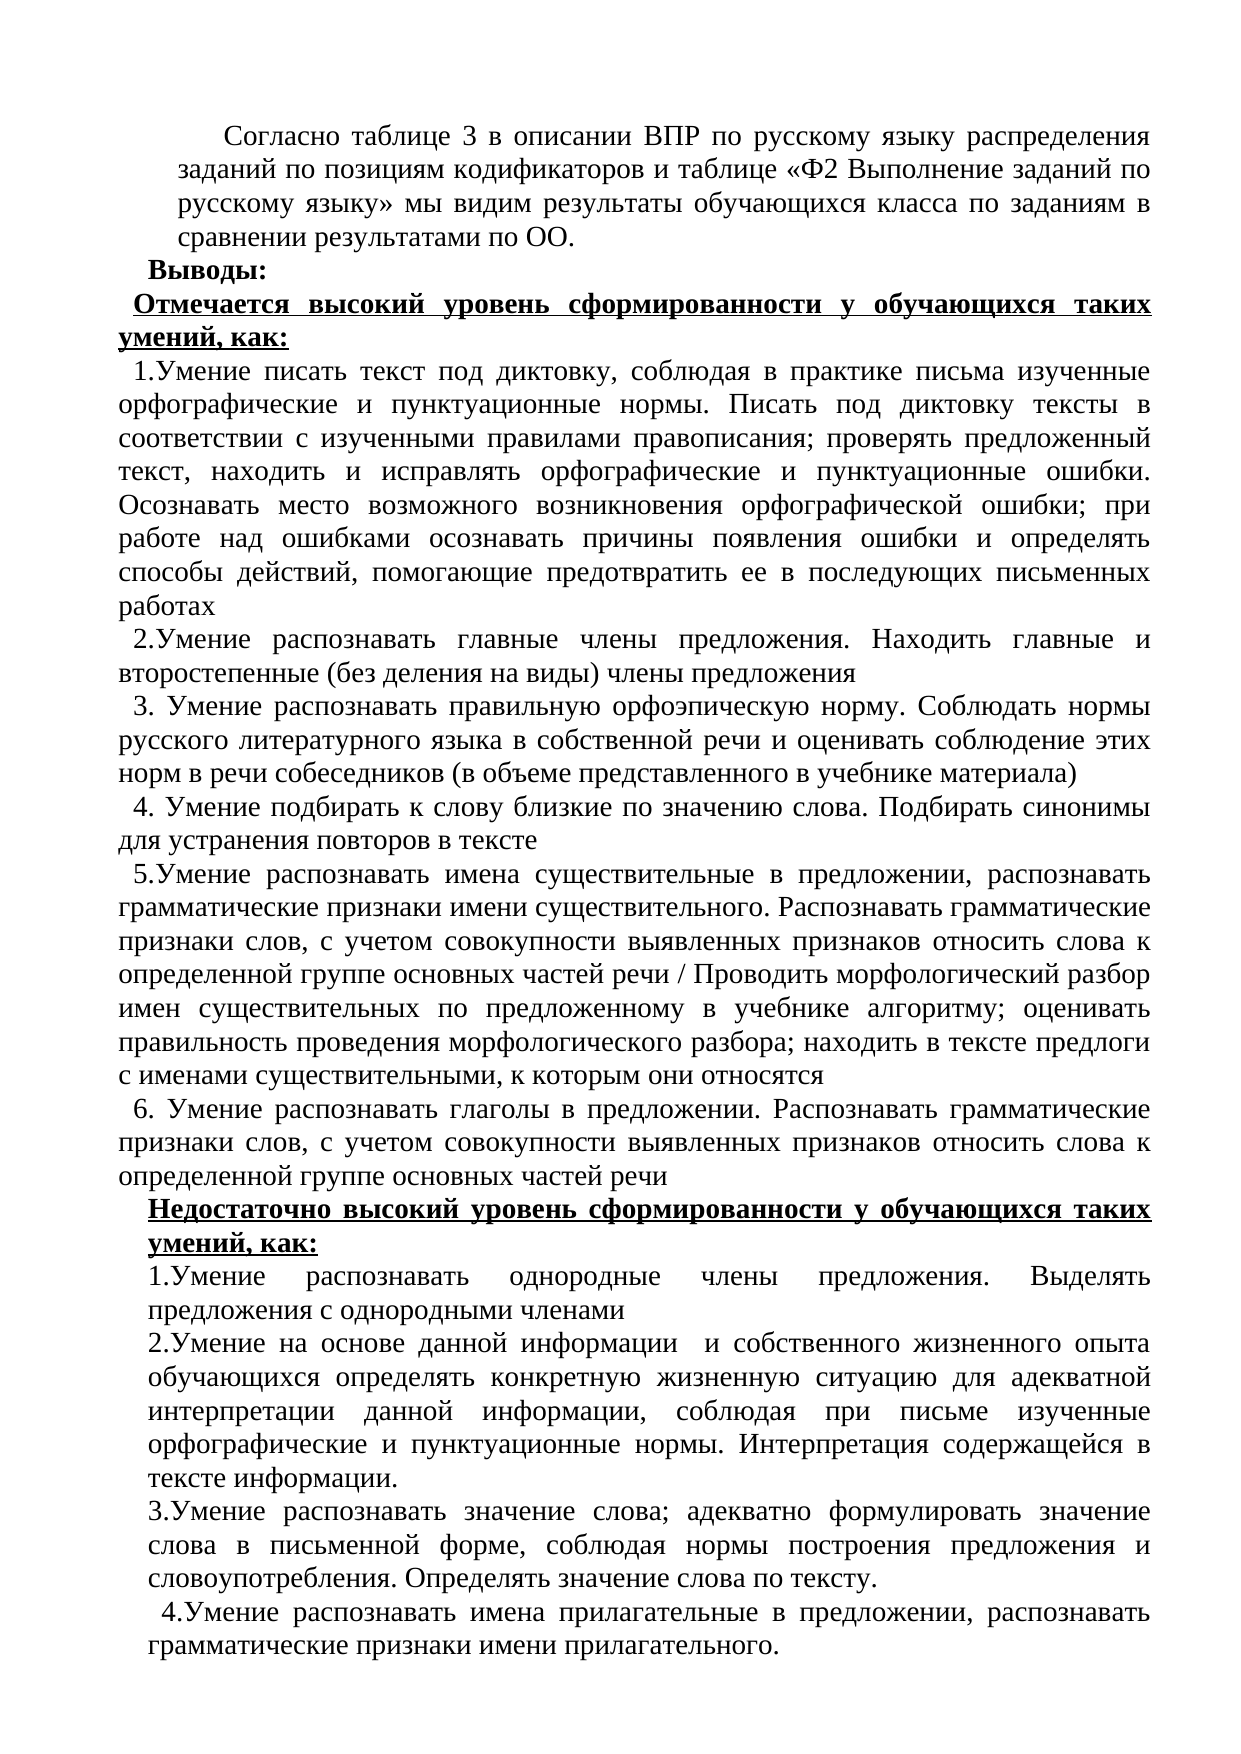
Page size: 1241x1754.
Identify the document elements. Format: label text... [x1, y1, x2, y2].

list 2.Умение распознавать главные члены предложения. Находить главные и второстепенные (без деления на виды) члены предложения [118, 621, 1152, 688]
text Согласно таблице 3 в описании ВПР по русскому языку распределения заданий по позициям кодификаторов и таблице «Ф2 Выполнение заданий по русскому языку» мы видим результаты обучающихся класса по заданиям в сравнении результатами по ОО. [177, 118, 1152, 252]
list Недостаточно высокий уровень сформированности у обучающихся таких умений, как: [148, 1222, 1152, 1258]
list 2.Умение на основе данной информации и собственного жизненного опыта обучающихся определять конкретную жизненную ситуацию для адекватной интерпретации данной информации, соблюдая при письме изученные орфографические и пунктуационные нормы. Интерпретация содержащейся в тексте информации. [148, 1326, 1152, 1493]
list 1.Умение писать текст под диктовку, соблюдая в практике письма изученные орфографические и пунктуационные нормы. Писать под диктовку тексты в соответствии с изученными правилами правописания; проверять предложенный текст, находить и исправлять орфографические и пунктуационные ошибки. Осознавать место возможного возникновения орфографической ошибки; при работе над ошибками осознавать причины появления ошибки и определять способы действий, помогающие предотвратить ее в последующих письменных работах [118, 353, 1152, 621]
list 3.Умение распознавать значение слова; адекватно формулировать значение слова в письменной форме, соблюдая нормы построения предложения и словоупотребления. Определять значение слова по тексту. [148, 1493, 1152, 1594]
list Выводы: [148, 252, 1152, 286]
list Отмечается высокий уровень сформированности у обучающихся таких умений, как: [118, 286, 1152, 353]
list 6. Умение распознавать глаголы в предложении. Распознавать грамматические признаки слов, с учетом совокупности выявленных признаков относить слова к определенной группе основных частей речи [118, 1091, 1152, 1191]
list 1.Умение распознавать однородные члены предложения. Выделять предложения с однородными членами [148, 1258, 1152, 1326]
list Недостаточно высокий уровень сформированности у обучающихся таких умений, как: [148, 1191, 1152, 1220]
list 4. Умение подбирать к слову близкие по значению слова. Подбирать синонимы для устранения повторов в тексте [118, 789, 1152, 856]
list 3. Умение распознавать правильную орфоэпическую норму. Соблюдать нормы русского литературного языка в собственной речи и оценивать соблюдение этих норм в речи собеседников (в объеме представленного в учебнике материала) [118, 688, 1152, 789]
list 5.Умение распознавать имена существительные в предложении, распознавать грамматические признаки имени существительного. Распознавать грамматические признаки слов, с учетом совокупности выявленных признаков относить слова к определенной группе основных частей речи / Проводить морфологический разбор имен существительных по предложенному в учебнике алгоритму; оценивать правильность проведения морфологического разбора; находить в тексте предлоги с именами существительными, к которым они относятся [118, 856, 1152, 1091]
list 4.Умение распознавать имена прилагательные в предложении, распознавать грамматические признаки имени прилагательного. [148, 1594, 1152, 1661]
